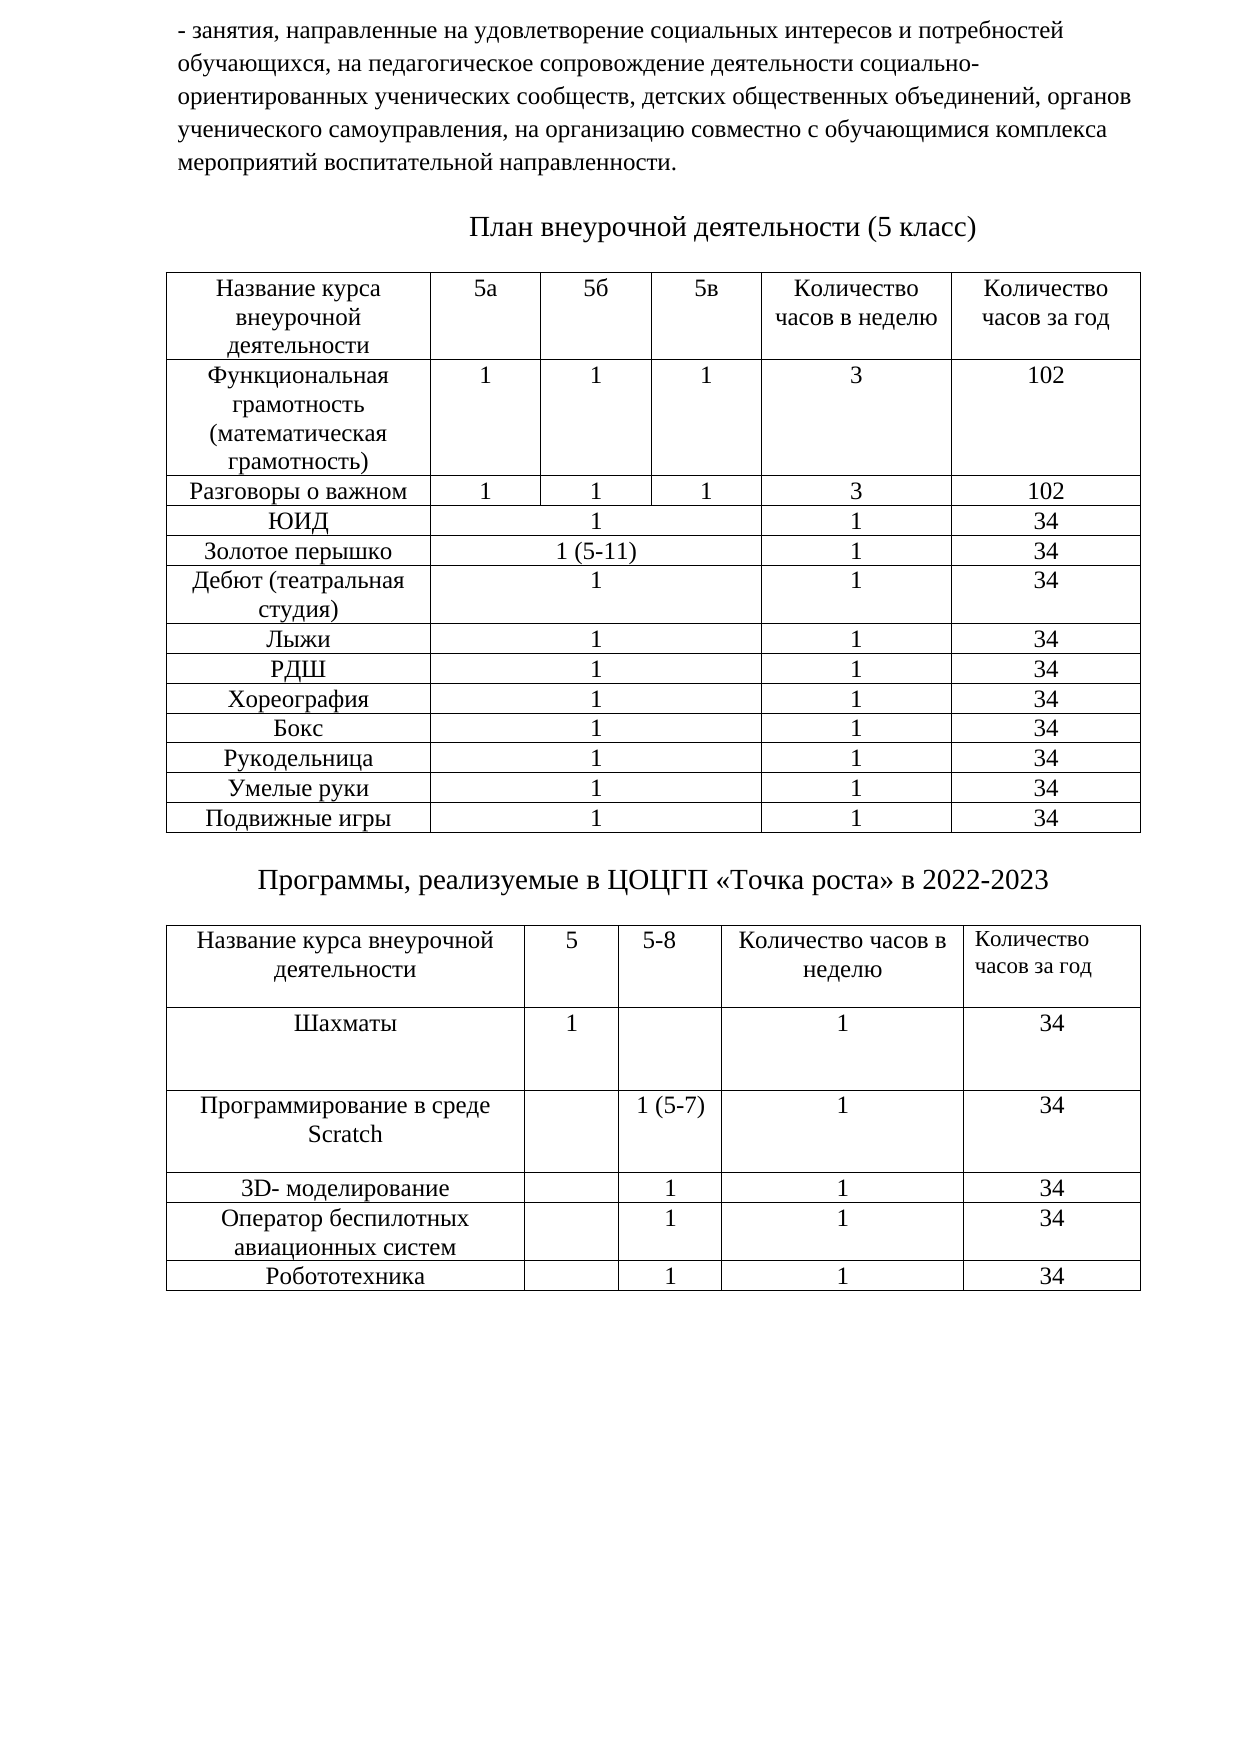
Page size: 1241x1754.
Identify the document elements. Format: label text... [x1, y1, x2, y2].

table_cell 1 [762, 506, 951, 535]
table_cell 34 [952, 566, 1140, 623]
table_cell 1 [722, 1261, 963, 1290]
table_cell 1 [619, 1173, 721, 1202]
table_cell 1 [762, 743, 951, 772]
table_cell 1 [762, 714, 951, 742]
table_cell Золотое перышко [167, 536, 430, 564]
table_cell 34 [952, 654, 1140, 683]
table_cell [619, 1008, 721, 1089]
table_cell РДШ [167, 654, 430, 683]
table_cell 34 [952, 506, 1140, 535]
table_cell 34 [952, 714, 1140, 742]
table_cell 1 [762, 536, 951, 564]
table_cell 1 [652, 476, 761, 505]
table_cell 1 [431, 684, 761, 712]
table_cell 102 [952, 476, 1140, 505]
table_cell 1 (5-11) [431, 536, 761, 564]
table_cell 1 [541, 360, 651, 475]
table_cell Лыжи [167, 624, 430, 653]
table_cell 34 [964, 1261, 1140, 1290]
table_cell [525, 1173, 618, 1202]
table_cell 1 [762, 773, 951, 802]
table_cell 34 [952, 773, 1140, 802]
table_cell 1 [541, 476, 651, 505]
table_cell 1 [762, 654, 951, 683]
table_cell 34 [964, 1008, 1140, 1089]
table_cell 1 [431, 714, 761, 742]
table_cell 34 [952, 536, 1140, 564]
table_cell Оператор беспилотных авиационных систем [167, 1203, 524, 1260]
table_header 5в [652, 273, 761, 359]
table_header Название курса внеурочной деятельности [167, 926, 524, 1007]
table_cell 1 [722, 1203, 963, 1260]
table_cell 1 [431, 506, 761, 535]
table_cell 1 [619, 1261, 721, 1290]
table_cell 3 [762, 476, 951, 505]
table_cell Программирование в среде Scratch [167, 1091, 524, 1172]
table_cell 3 [762, 360, 951, 475]
table_cell 34 [952, 684, 1140, 712]
table_cell 1 [431, 476, 540, 505]
table_header 5а [431, 273, 540, 359]
table_cell 1 [722, 1173, 963, 1202]
table_cell 1 [431, 624, 761, 653]
table_cell 1 [431, 743, 761, 772]
table_cell [525, 1091, 618, 1172]
table_cell Подвижные игры [167, 803, 430, 832]
table_header Количество часов за год [964, 926, 1140, 1007]
table_cell 102 [952, 360, 1140, 475]
table_cell Шахматы [167, 1008, 524, 1089]
table_cell 34 [952, 624, 1140, 653]
table_header 5 [525, 926, 618, 1007]
table_cell Умелые руки [167, 773, 430, 802]
table_header Количество часов в неделю [722, 926, 963, 1007]
table_header 5-8 [619, 926, 721, 1007]
table_cell 34 [964, 1091, 1140, 1172]
table_cell Функциональная грамотность (математическая грамотность) [167, 360, 430, 475]
table_cell 1 [431, 803, 761, 832]
table_cell 1 [652, 360, 761, 475]
table_cell Рукодельница [167, 743, 430, 772]
table_cell Бокс [167, 714, 430, 742]
text План внеурочной деятельности (5 класс) [177, 209, 1152, 243]
table_cell 1 [619, 1203, 721, 1260]
table_cell Дебют (театральная студия) [167, 566, 430, 623]
table_cell 1 (5-7) [619, 1091, 721, 1172]
table_cell 34 [952, 743, 1140, 772]
table_cell 34 [964, 1203, 1140, 1260]
table_cell 1 [762, 684, 951, 712]
table_header Количество часов в неделю [762, 273, 951, 359]
table_cell 1 [431, 654, 761, 683]
text - занятия, направленные на удовлетворение социальных интересов и потребностей обучающихся, на педагогическое сопровождение деятельности социально-ориентированных ученических сообществ, детских общественных объединений, органов ученического самоуправления, на организацию совместно с обучающимися комплекса мероприятий воспитательной направленности. [177, 15, 1152, 176]
text Программы, реализуемые в ЦОЦГП «Точка роста» в 2022-2023 [177, 862, 1152, 895]
table_cell 1 [431, 566, 761, 623]
table_cell [525, 1203, 618, 1260]
table_cell Хореография [167, 684, 430, 712]
table_cell 1 [722, 1008, 963, 1089]
table_cell 1 [762, 803, 951, 832]
table_header Количество часов за год [952, 273, 1140, 359]
table_header 5б [541, 273, 651, 359]
table_cell 1 [722, 1091, 963, 1172]
table_cell 34 [952, 803, 1140, 832]
table_header Название курса внеурочной деятельности [167, 273, 430, 359]
table_cell 3D- моделирование [167, 1173, 524, 1202]
table_cell [525, 1261, 618, 1290]
table_cell Робототехника [167, 1261, 524, 1290]
table_cell 1 [431, 360, 540, 475]
table_cell 34 [964, 1173, 1140, 1202]
table_cell 1 [431, 773, 761, 802]
table_cell 1 [762, 566, 951, 623]
table_cell Разговоры о важном [167, 476, 430, 505]
table_cell 1 [525, 1008, 618, 1089]
table_cell 1 [762, 624, 951, 653]
table_cell ЮИД [167, 506, 430, 535]
